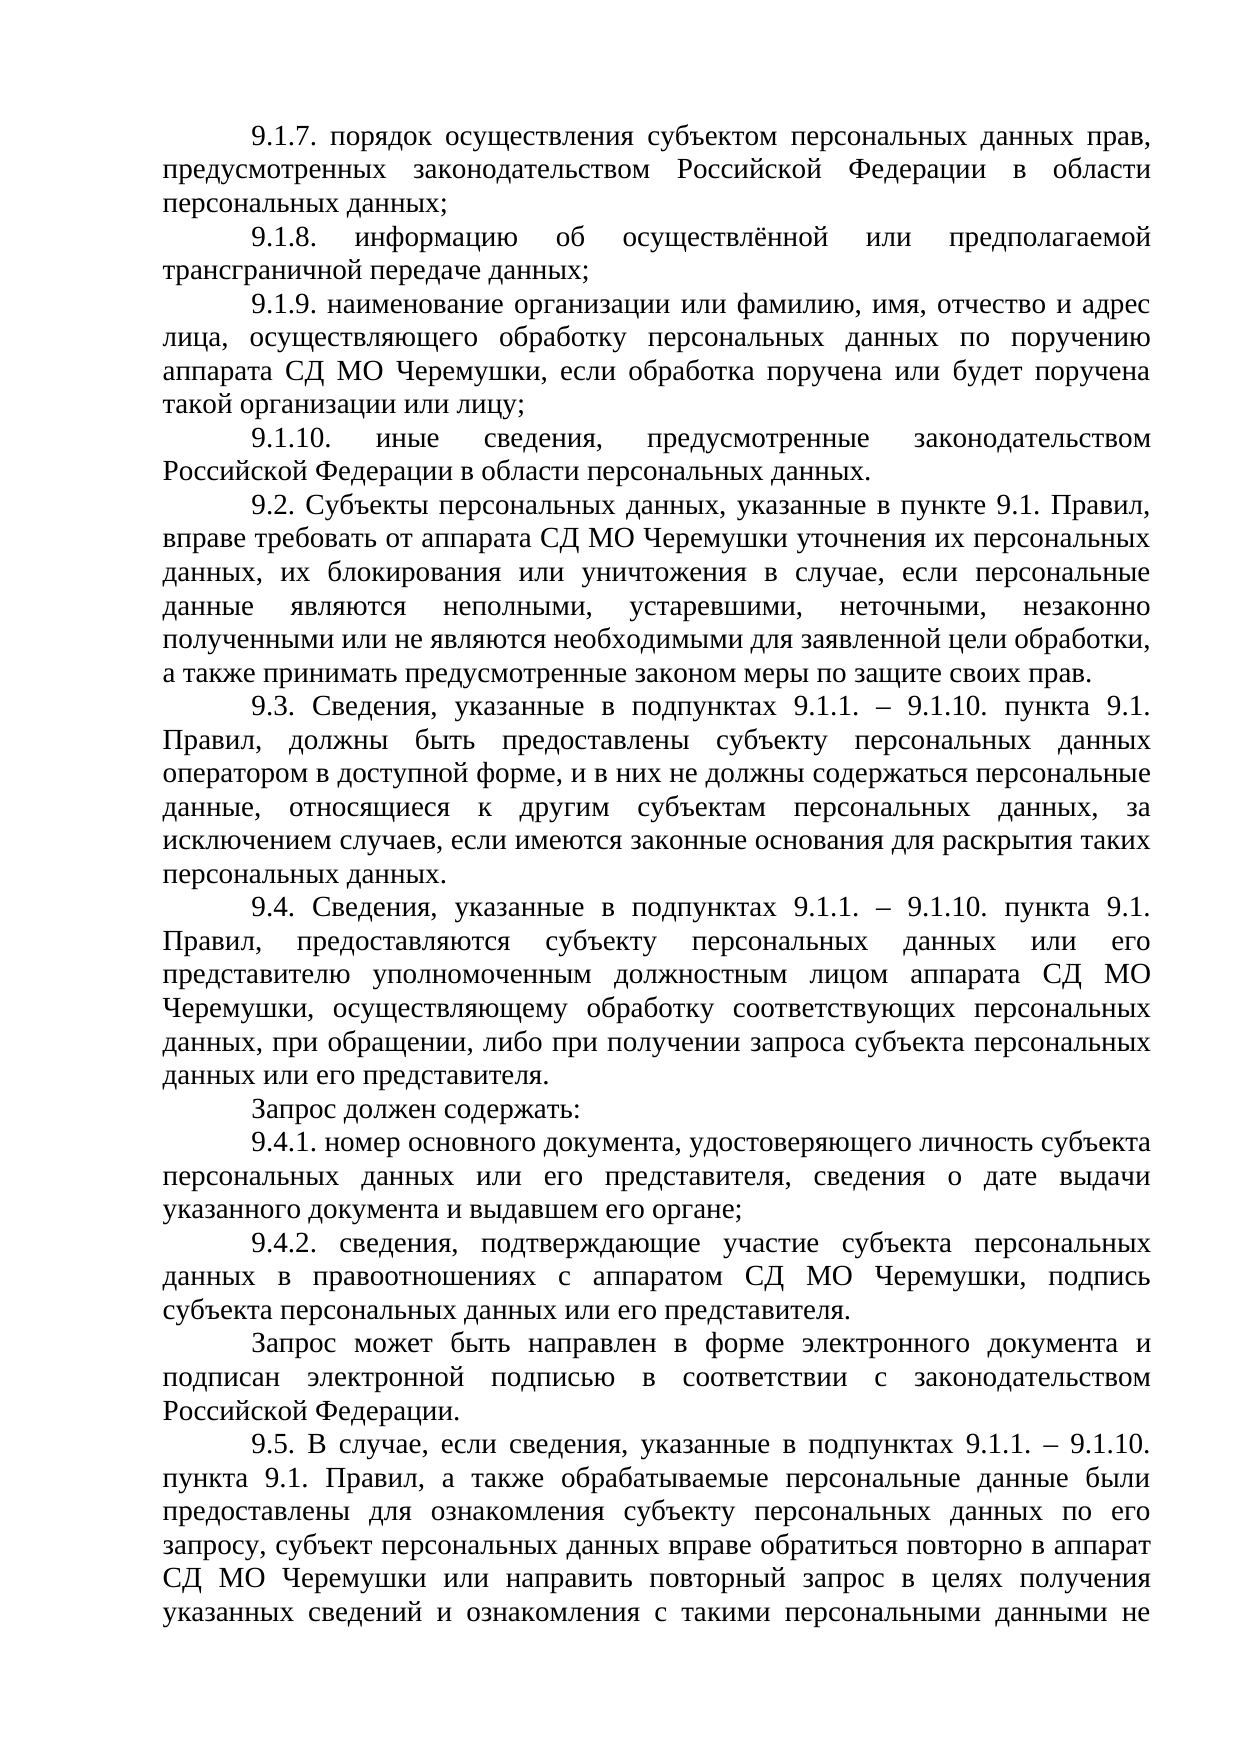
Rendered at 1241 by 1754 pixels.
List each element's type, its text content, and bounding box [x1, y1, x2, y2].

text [162, 1426, 1152, 1627]
text 9.1.8. информацию об осуществлённой или предполагаемой трансграничной передаче данных; [162, 219, 1152, 286]
text 9.4.1. номер основного документа, удостоверяющего личность субъекта персональных данных или его представителя, сведения о дате выдачи указанного документа и выдавшем его органе; [162, 1124, 1152, 1225]
text 9.2. Субъекты персональных данных, указанные в пункте 9.1. Правил, вправе требовать от аппарата СД МО Черемушки уточнения их персональных данных, их блокирования или уничтожения в случае, если персональные данные являются неполными, устаревшими, неточными, незаконно полученными или не являются необходимыми для заявленной цели обработки, а также принимать предусмотренные законом меры по защите своих прав. [162, 487, 1152, 688]
text 9.1.9. наименование организации или фамилию, имя, отчество и адрес лица, осуществляющего обработку персональных данных по поручению аппарата СД МО Черемушки, если обработка поручена или будет поручена такой организации или лицу; [162, 286, 1152, 420]
text 9.3. Сведения, указанные в подпунктах 9.1.1. – 9.1.10. пункта 9.1. Правил, должны быть предоставлены субъекту персональных данных оператором в доступной форме, и в них не должны содержаться персональные данные, относящиеся к другим субъектам персональных данных, за исключением случаев, если имеются законные основания для раскрытия таких персональных данных. [162, 688, 1152, 889]
text 9.1.10. иные сведения, предусмотренные законодательством Российской Федерации в области персональных данных. [162, 420, 1152, 487]
text Запрос должен содержать: [162, 1091, 1152, 1124]
text 9.4.2. сведения, подтверждающие участие субъекта персональных данных в правоотношениях с аппаратом СД МО Черемушки, подпись субъекта персональных данных или его представителя. [162, 1225, 1152, 1326]
text 9.1.7. порядок осуществления субъектом персональных данных прав, предусмотренных законодательством Российской Федерации в области персональных данных; [162, 118, 1152, 219]
text 9.4. Сведения, указанные в подпунктах 9.1.1. – 9.1.10. пункта 9.1. Правил, предоставляются субъекту персональных данных или его представителю уполномоченным должностным лицом аппарата СД МО Черемушки, осуществляющему обработку соответствующих персональных данных, при обращении, либо при получении запроса субъекта персональных данных или его представителя. [162, 889, 1152, 1091]
text Запрос может быть направлен в форме электронного документа и подписан электронной подписью в соответствии с законодательством Российской Федерации. [162, 1326, 1152, 1426]
